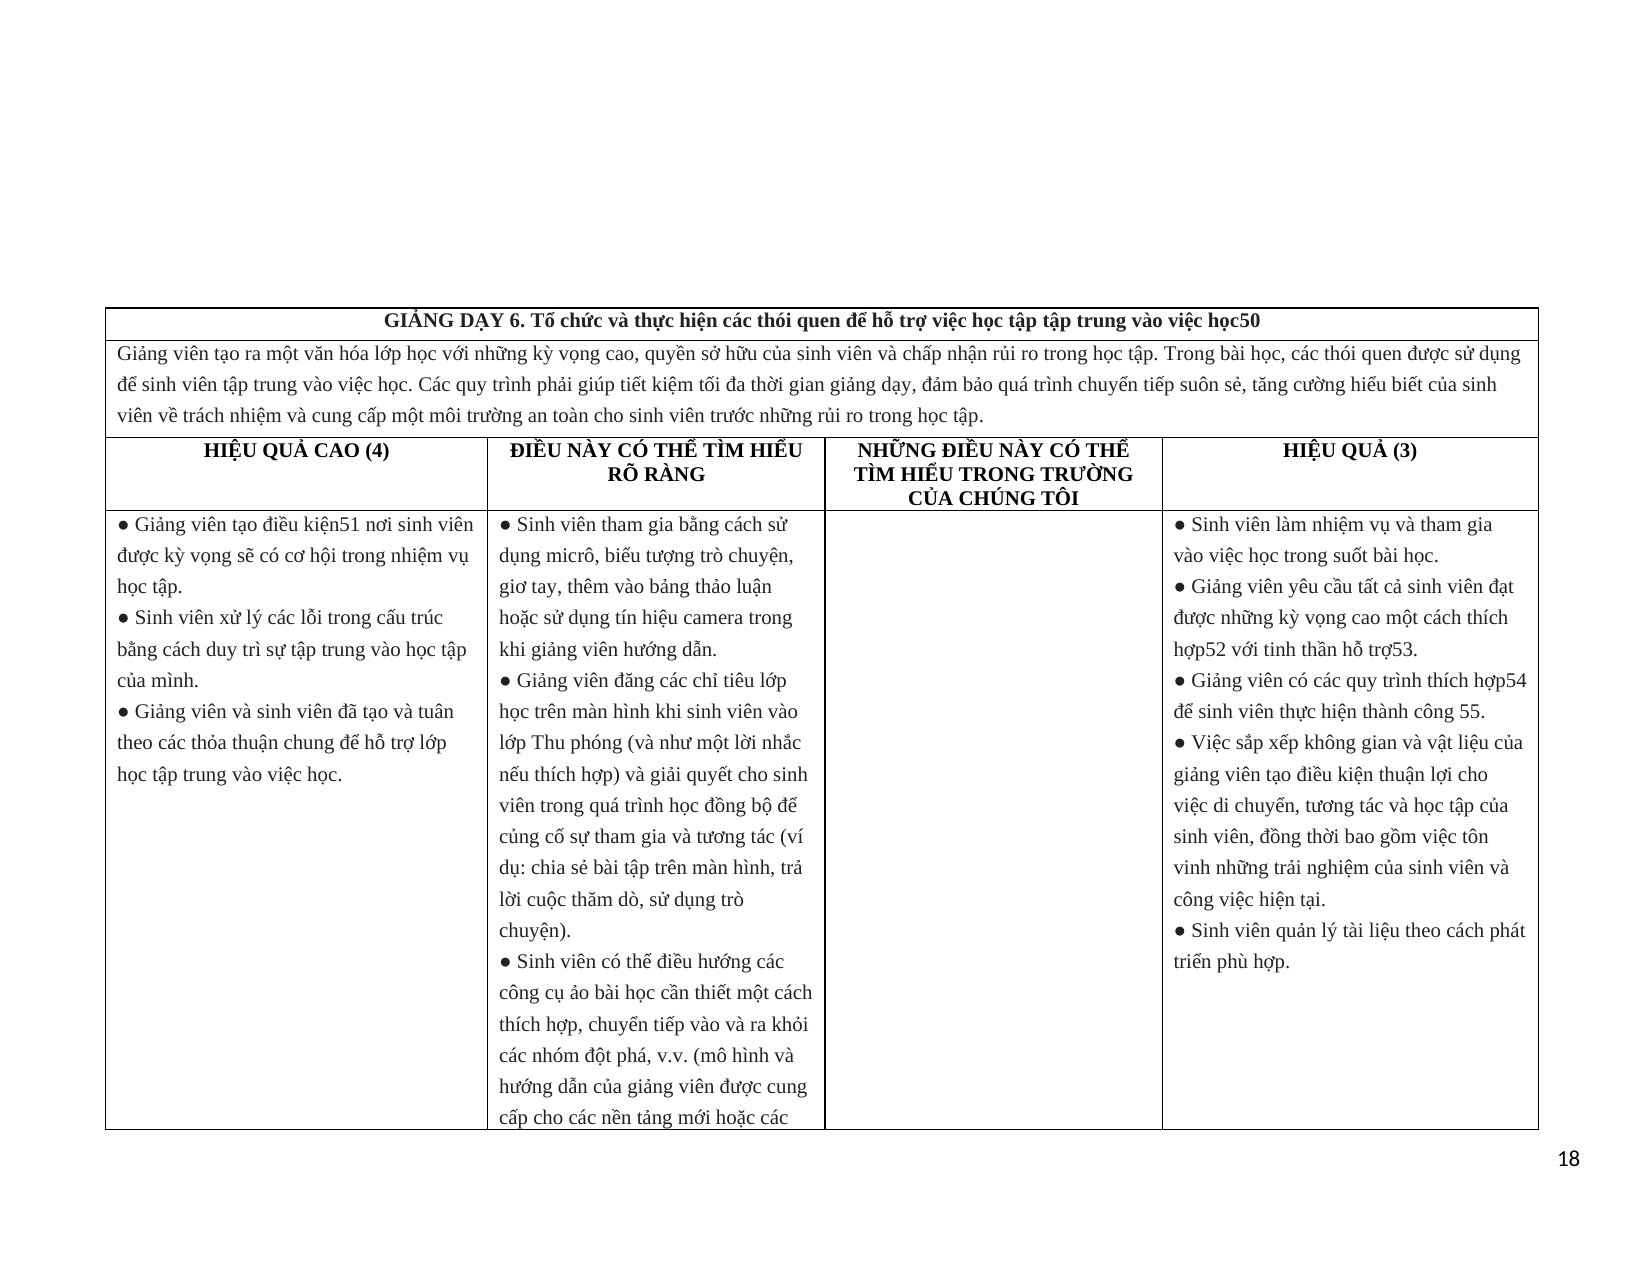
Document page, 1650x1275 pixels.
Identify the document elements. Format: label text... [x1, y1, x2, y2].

table_cell [826, 511, 1162, 1129]
table_header GIẢNG DẠY 6. Tổ chức và thực hiện các thói quen để hỗ trợ việc học tập tập trung vào việc học50 [106, 309, 1538, 339]
table_cell HIỆU QUẢ CAO (4) [106, 438, 487, 510]
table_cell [488, 511, 824, 1129]
table_cell NHỮNG ĐIỀU NÀY CÓ THỂ TÌM HIỂU TRONG TRƯỜNG CỦA CHÚNG TÔI [826, 438, 1162, 510]
table_cell HIỆU QUẢ (3) [1163, 438, 1538, 510]
table_cell Giảng viên tạo ra một văn hóa lớp học với những kỳ vọng cao, quyền sở hữu của sinh viên và chấp nhận rủi ro trong học tập. Trong bài học, các thói quen được sử dụng để sinh viên tập trung vào việc học. Các quy trình phải giúp tiết kiệm tối đa thời gian giảng dạy, đảm bảo quá trình chuyển tiếp suôn sẻ, tăng cường hiểu biết của sinh viên về trách nhiệm và cung cấp một môi trường an toàn cho sinh viên trước những rủi ro trong học tập. [106, 341, 1538, 437]
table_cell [1163, 511, 1538, 1129]
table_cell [106, 511, 487, 1129]
table_cell ĐIỀU NÀY CÓ THỂ TÌM HIỂU RÕ RÀNG [488, 438, 824, 510]
